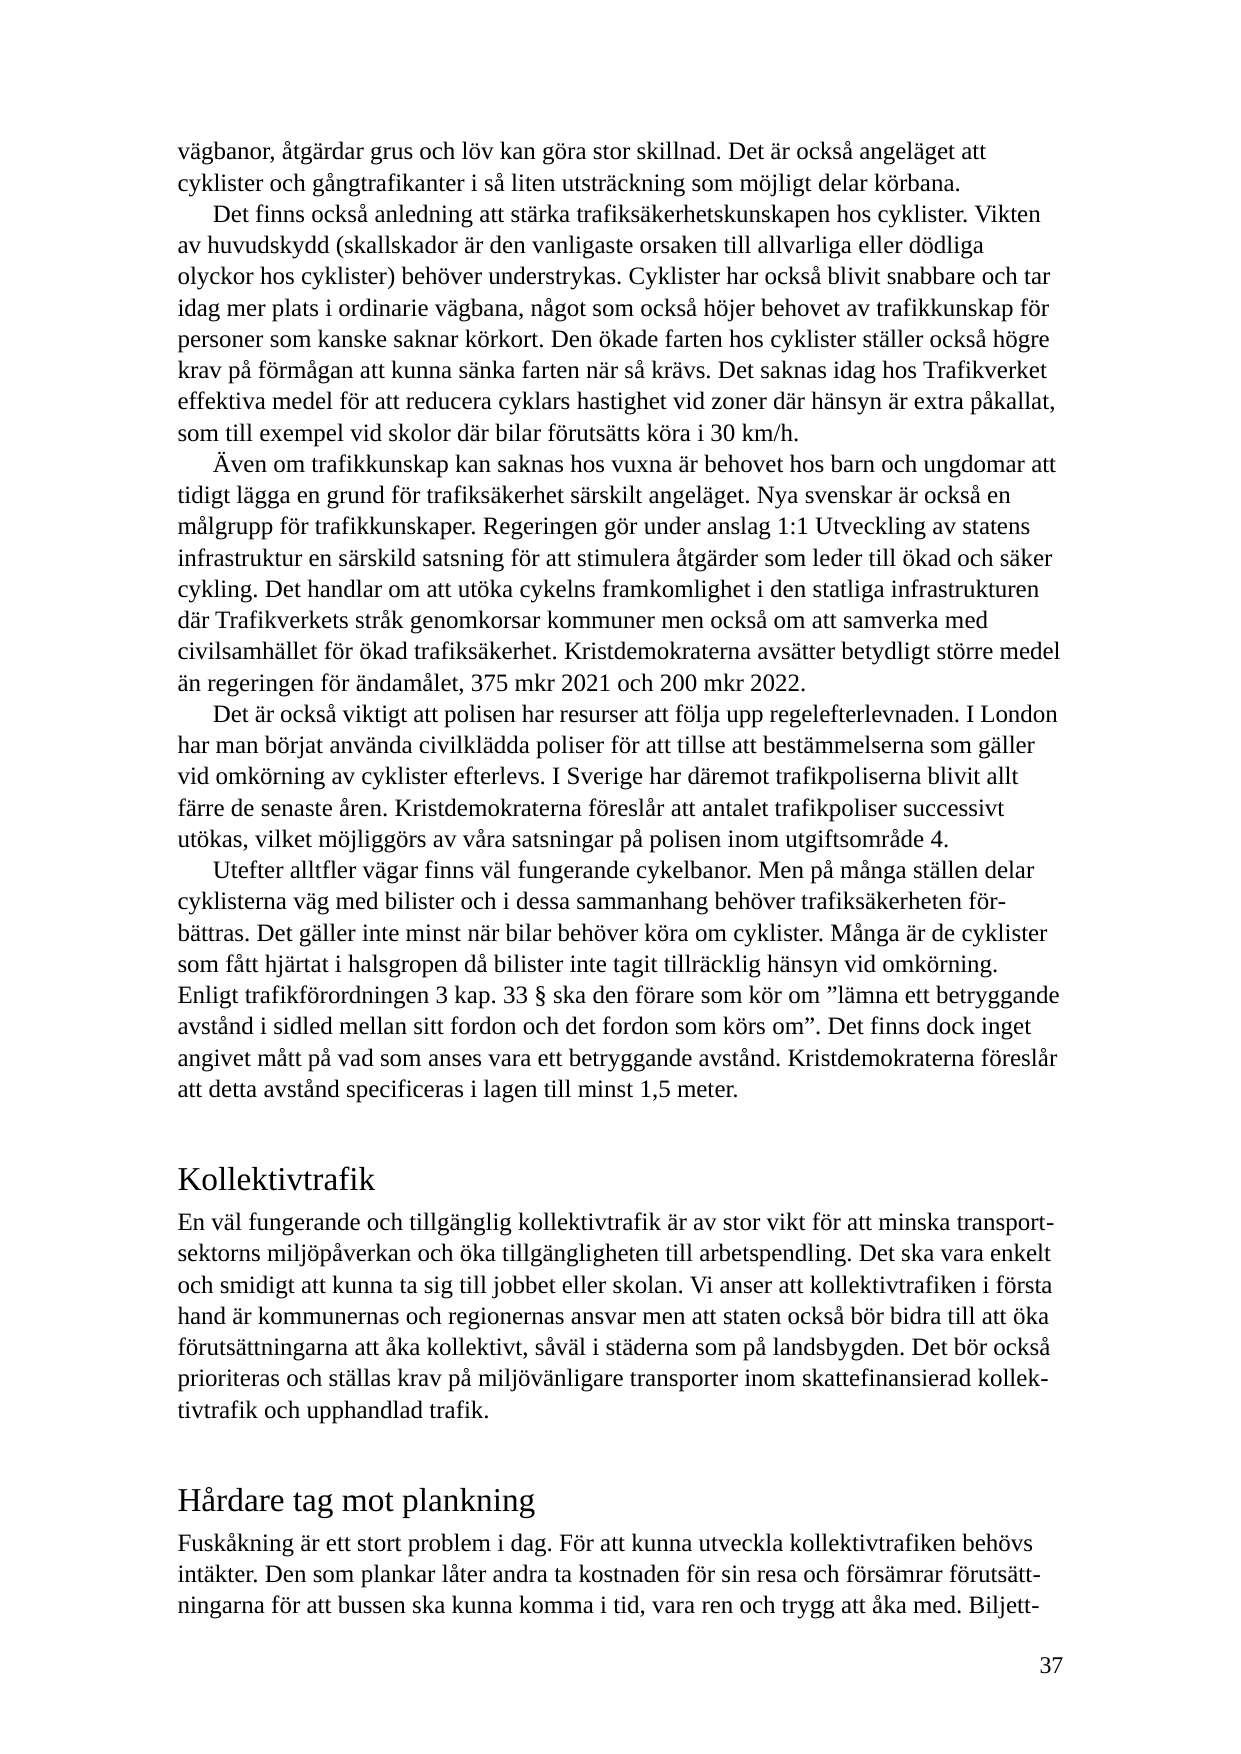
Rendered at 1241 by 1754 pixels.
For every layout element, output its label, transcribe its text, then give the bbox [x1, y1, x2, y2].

subtitle Kollektivtrafik [177, 1165, 1063, 1196]
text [177, 1526, 1063, 1619]
text Det finns också anledning att stärka trafiksäkerhetskunskapen hos cyklister. Vikten av huvudskydd (skallskador är den vanligaste orsaken till allvarliga eller dödliga olyckor hos cyklister) behöver understrykas. Cyklister har också blivit snabbare och tar idag mer plats i ordinarie vägbana, något som också höjer behovet av trafikkunskap för personer som kanske saknar körkort. Den ökade farten hos cyklister ställer också högre krav på förmågan att kunna sänka farten när så krävs. Det saknas idag hos Trafikverket effektiva medel för att reducera cyklars hastighet vid zoner där hänsyn är extra påkallat, som till exempel vid skolor där bilar förutsätts köra i 30 km/h. [177, 196, 1063, 446]
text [177, 134, 1063, 196]
text En väl fungerande och tillgänglig kollektivtrafik är av stor vikt för att minska transportsektorns miljöpåverkan och öka tillgängligheten till arbetspendling. Det ska vara enkelt och smidigt att kunna ta sig till jobbet eller skolan. Vi anser att kollektivtrafiken i första hand är kommunernas och regionernas ansvar men att staten också bör bidra till att öka förutsättningarna att åka kollektivt, såväl i städerna som på landsbygden. Det bör också prioriteras och ställas krav på miljövänligare transporter inom skattefinansierad kollektivtrafik och upphandlad trafik. [177, 1205, 1063, 1423]
text Även om trafikkunskap kan saknas hos vuxna är behovet hos barn och ungdomar att tidigt lägga en grund för trafiksäkerhet särskilt angeläget. Nya svenskar är också en målgrupp för trafikkunskaper. Regeringen gör under anslag 1:1 Utveckling av statens infrastruktur en särskild satsning för att stimulera åtgärder som leder till ökad och säker cykling. Det handlar om att utöka cykelns framkomlighet i den statliga infrastrukturen där Trafikverkets stråk genomkorsar kommuner men också om att samverka med civilsamhället för ökad trafiksäkerhet. Kristdemokraterna avsätter betydligt större medel än regeringen för ändamålet, 375 mkr 2021 och 200 mkr 2022. [177, 446, 1063, 696]
subtitle Hårdare tag mot plankning [177, 1486, 1063, 1517]
text Det är också viktigt att polisen har resurser att följa upp regelefterlevnaden. I London har man börjat använda civilklädda poliser för att tillse att bestämmelserna som gäller vid omkörning av cyklister efterlevs. I Sverige har däremot trafikpoliserna blivit allt färre de senaste åren. Kristdemokraterna föreslår att antalet trafikpoliser successivt utökas, vilket möjliggörs av våra satsningar på polisen inom utgiftsområde 4. [177, 696, 1063, 853]
text Utefter alltfler vägar finns väl fungerande cykelbanor. Men på många ställen delar cyklisterna väg med bilister och i dessa sammanhang behöver trafiksäkerheten förbättras. Det gäller inte minst när bilar behöver köra om cyklister. Många är de cyklister som fått hjärtat i halsgropen då bilister inte tagit tillräcklig hänsyn vid omkörning. Enligt trafikförordningen 3 kap. 33 § ska den förare som kör om ”lämna ett betryggande avstånd i sidled mellan sitt fordon och det fordon som körs om”. Det finns dock inget angivet mått på vad som anses vara ett betryggande avstånd. Kristdemokraterna föreslår att detta avstånd specificeras i lagen till minst 1,5 meter. [177, 853, 1063, 1103]
